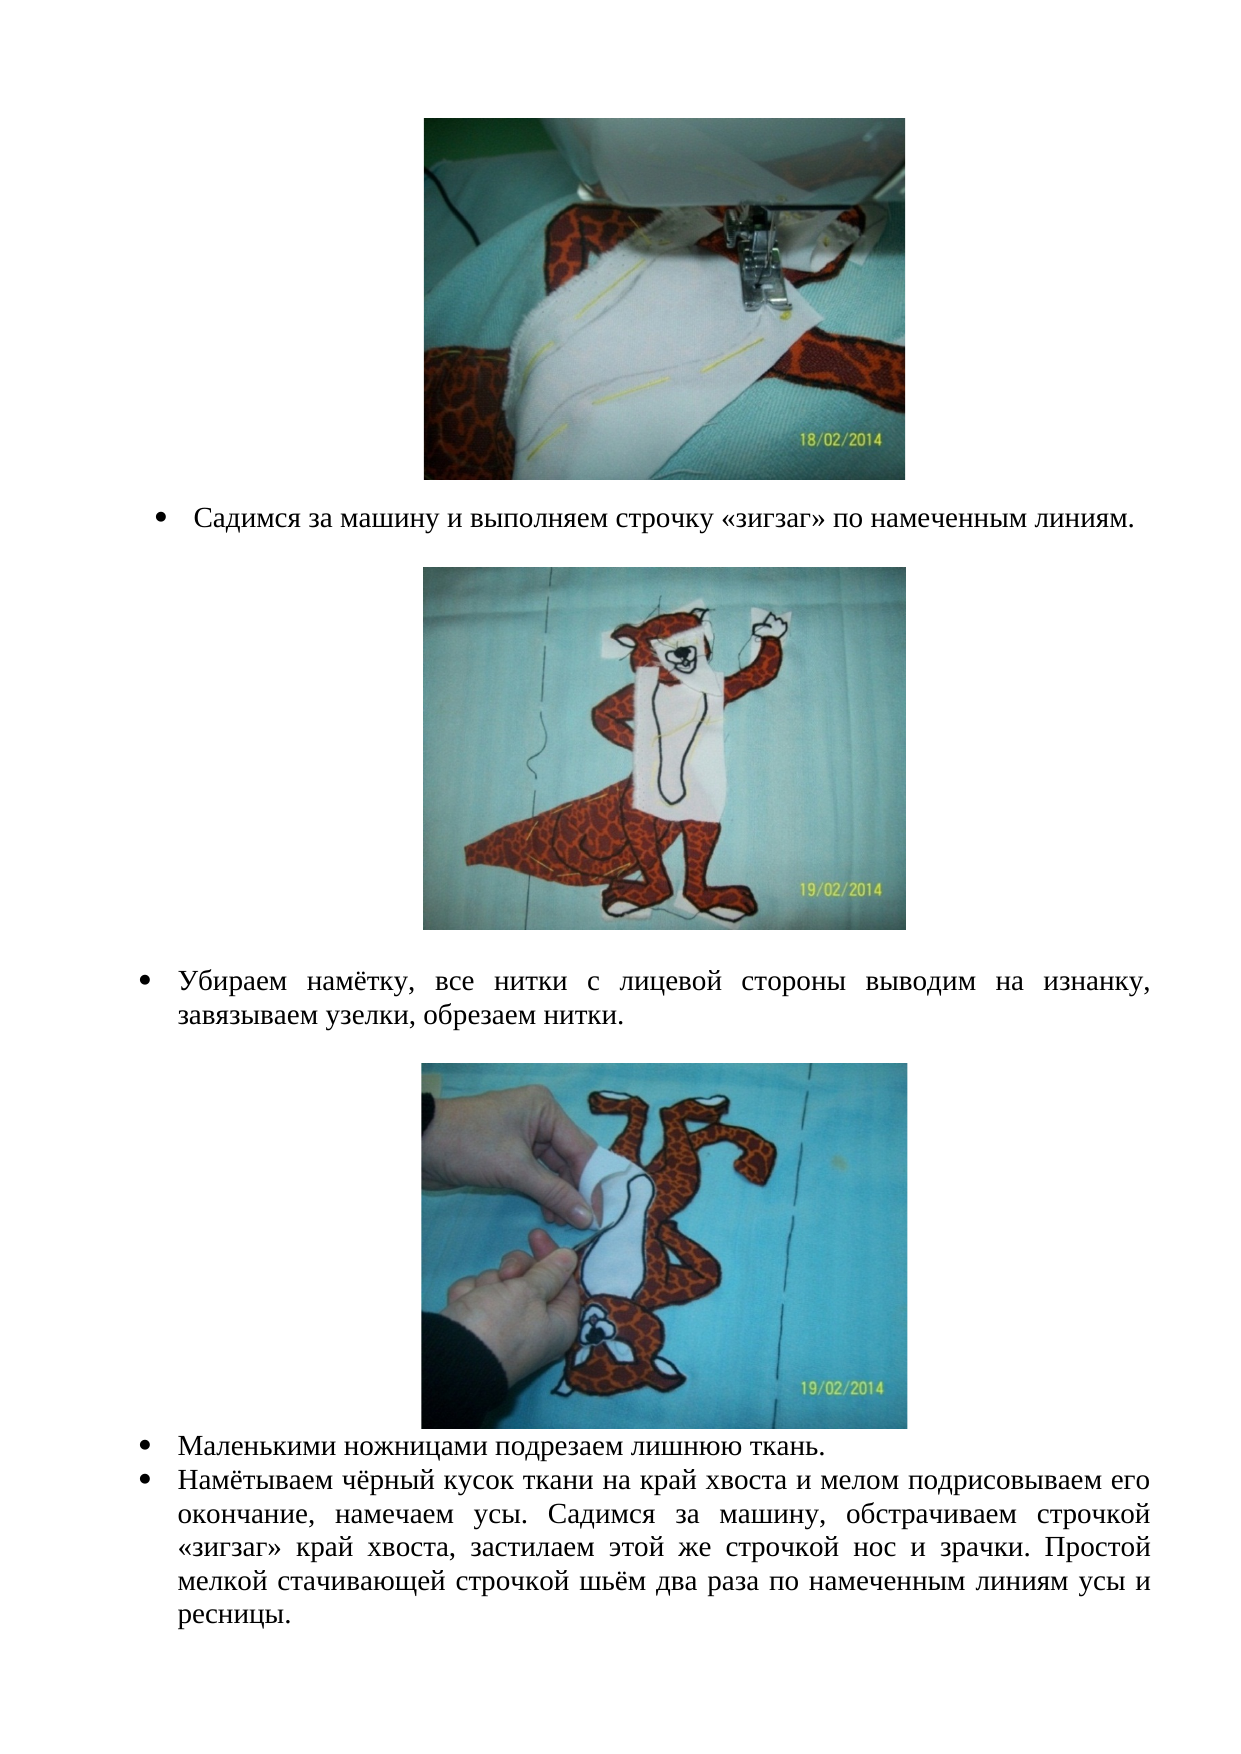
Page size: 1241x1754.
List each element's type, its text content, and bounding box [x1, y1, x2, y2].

picture [423, 118, 905, 480]
list Намётываем чёрный кусок ткани на край хвоста и мелом подрисовываем его окончание, намечаем усы. Садимся за машину, обстрачиваем строчкой «зигзаг» край хвоста, застилаем этой же строчкой нос и зрачки. Простой мелкой стачивающей строчкой шьём два раза по намеченным линиям усы и ресницы. [140, 1462, 1152, 1630]
list Садимся за машину и выполняем строчку «зигзаг» по намеченным линиям. [140, 500, 1152, 534]
list Убираем намётку, все нитки с лицевой стороны выводим на изнанку, завязываем узелки, обрезаем нитки. [140, 963, 1152, 1030]
picture [421, 1063, 908, 1429]
picture [423, 567, 906, 930]
list Маленькими ножницами подрезаем лишнюю ткань. [140, 1428, 1152, 1462]
